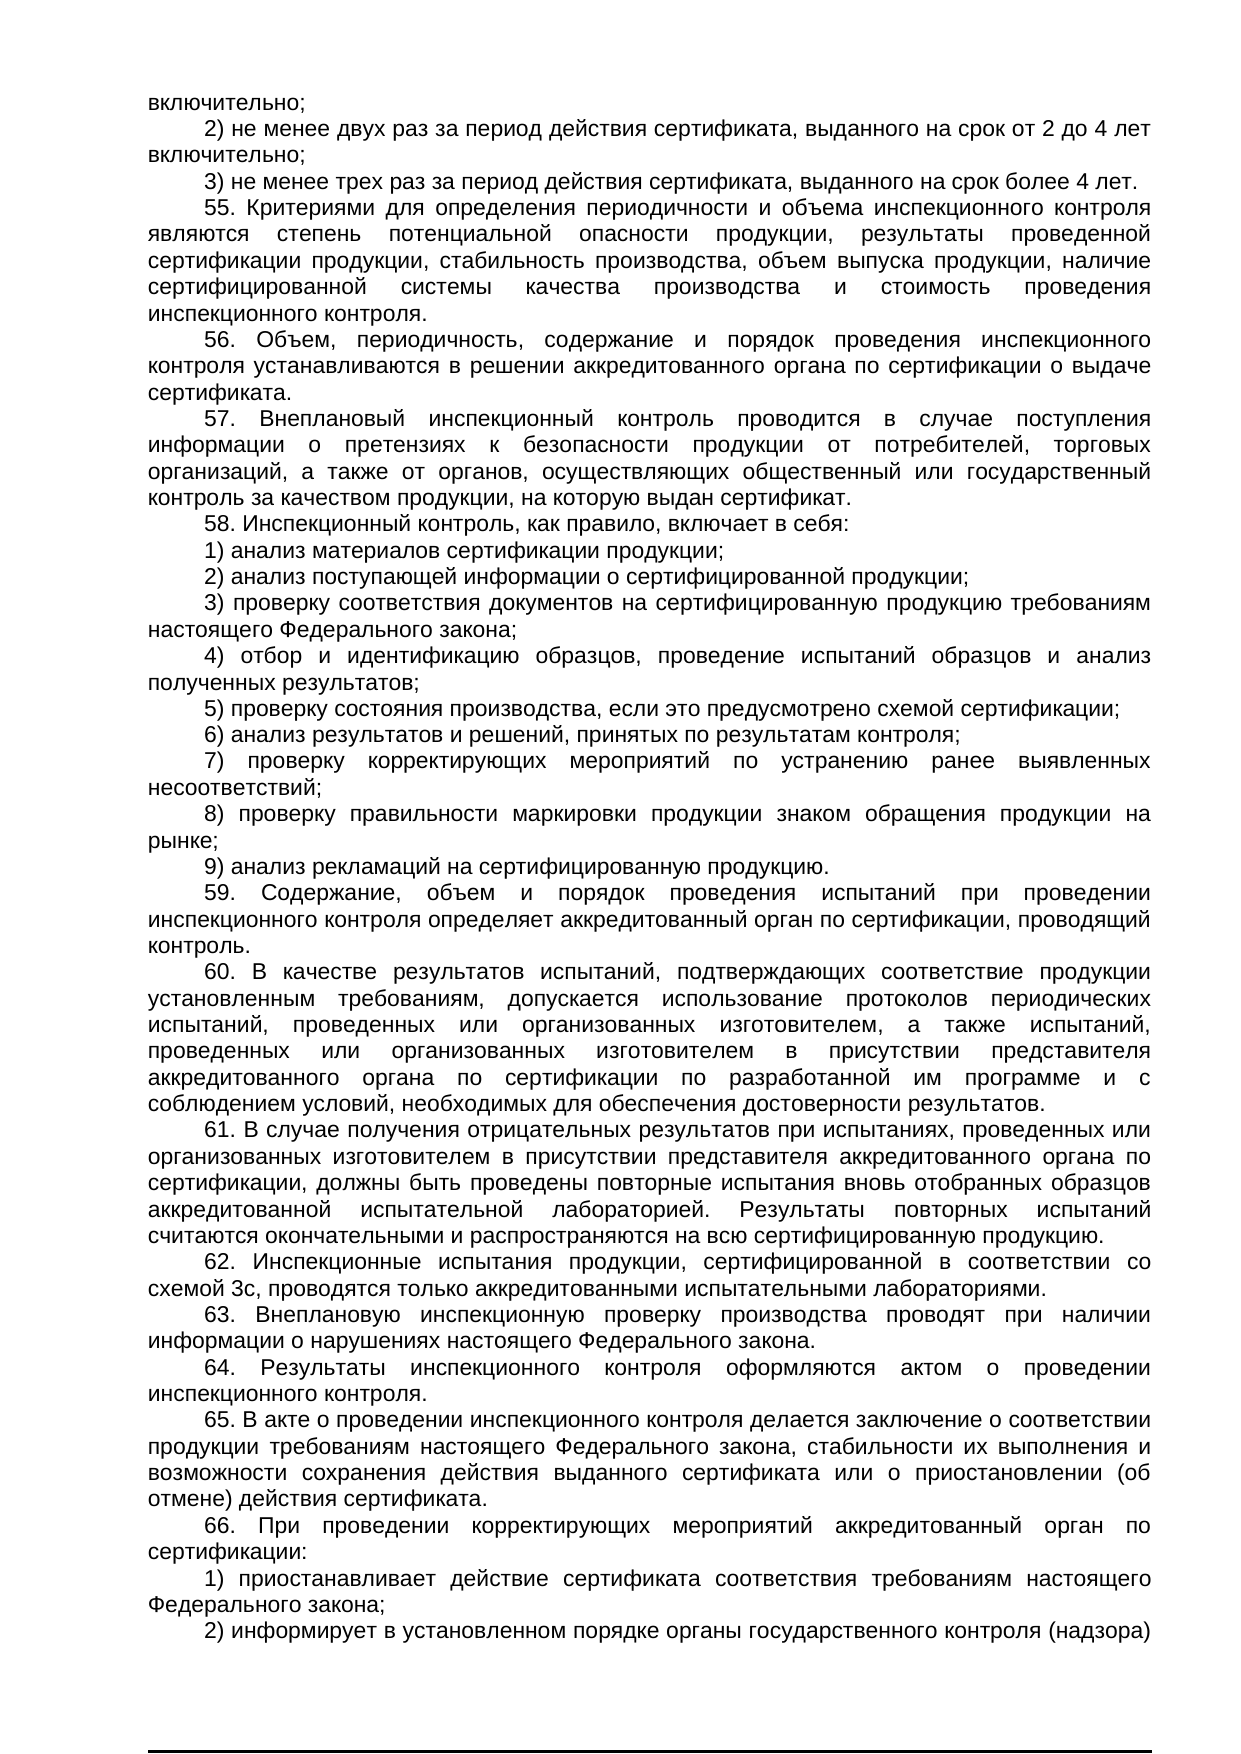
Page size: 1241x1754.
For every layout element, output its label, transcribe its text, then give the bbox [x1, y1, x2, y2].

text 64. Результаты инспекционного контроля оформляются актом о проведении инспекционного контроля. [148, 1354, 1152, 1406]
text 63. Внеплановую инспекционную проверку производства проводят при наличии информации о нарушениях настоящего Федерального закона. [148, 1301, 1152, 1354]
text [148, 89, 1152, 115]
text 2) не менее двух раз за период действия сертификата, выданного на срок от 2 до 4 лет включительно; [148, 115, 1152, 168]
text 3) не менее трех раз за период действия сертификата, выданного на срок более 4 лет. [148, 168, 1152, 194]
text 9) анализ рекламаций на сертифицированную продукцию. [148, 853, 1152, 879]
text 59. Содержание, объем и порядок проведения испытаний при проведении инспекционного контроля определяет аккредитованный орган по сертификации, проводящий контроль. [148, 879, 1152, 958]
text 6) анализ результатов и решений, принятых по результатам контроля; [148, 721, 1152, 747]
text 62. Инспекционные испытания продукции, сертифицированной в соответствии со схемой 3с, проводятся только аккредитованными испытательными лабораториями. [148, 1248, 1152, 1301]
text 5) проверку состояния производства, если это предусмотрено схемой сертификации; [148, 695, 1152, 721]
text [148, 1617, 1152, 1643]
text 61. В случае получения отрицательных результатов при испытаниях, проведенных или организованных изготовителем в присутствии представителя аккредитованного органа по сертификации, должны быть проведены повторные испытания вновь отобранных образцов аккредитованной испытательной лабораторией. Результаты повторных испытаний считаются окончательными и распространяются на всю сертифицированную продукцию. [148, 1116, 1152, 1248]
text 3) проверку соответствия документов на сертифицированную продукцию требованиям настоящего Федерального закона; [148, 589, 1152, 642]
text 2) анализ поступающей информации о сертифицированной продукции; [148, 563, 1152, 589]
text 1) приостанавливает действие сертификата соответствия требованиям настоящего Федерального закона; [148, 1564, 1152, 1617]
text 7) проверку корректирующих мероприятий по устранению ранее выявленных несоответствий; [148, 747, 1152, 800]
text 66. При проведении корректирующих мероприятий аккредитованный орган по сертификации: [148, 1512, 1152, 1564]
text 58. Инспекционный контроль, как правило, включает в себя: [148, 510, 1152, 537]
text 60. В качестве результатов испытаний, подтверждающих соответствие продукции установленным требованиям, допускается использование протоколов периодических испытаний, проведенных или организованных изготовителем, а также испытаний, проведенных или организованных изготовителем в присутствии представителя аккредитованного органа по сертификации по разработанной им программе и с соблюдением условий, необходимых для обеспечения достоверности результатов. [148, 958, 1152, 1116]
text 55. Критериями для определения периодичности и объема инспекционного контроля являются степень потенциальной опасности продукции, результаты проведенной сертификации продукции, стабильность производства, объем выпуска продукции, наличие сертифицированной системы качества производства и стоимость проведения инспекционного контроля. [148, 194, 1152, 326]
text 56. Объем, периодичность, содержание и порядок проведения инспекционного контроля устанавливаются в решении аккредитованного органа по сертификации о выдаче сертификата. [148, 326, 1152, 405]
text 4) отбор и идентификацию образцов, проведение испытаний образцов и анализ полученных результатов; [148, 642, 1152, 695]
text 57. Внеплановый инспекционный контроль проводится в случае поступления информации о претензиях к безопасности продукции от потребителей, торговых организаций, а также от органов, осуществляющих общественный или государственный контроль за качеством продукции, на которую выдан сертификат. [148, 405, 1152, 510]
text 65. В акте о проведении инспекционного контроля делается заключение о соответствии продукции требованиям настоящего Федерального закона, стабильности их выполнения и возможности сохранения действия выданного сертификата или о приостановлении (об отмене) действия сертификата. [148, 1406, 1152, 1512]
text 1) анализ материалов сертификации продукции; [148, 537, 1152, 563]
text 8) проверку правильности маркировки продукции знаком обращения продукции на рынке; [148, 800, 1152, 853]
